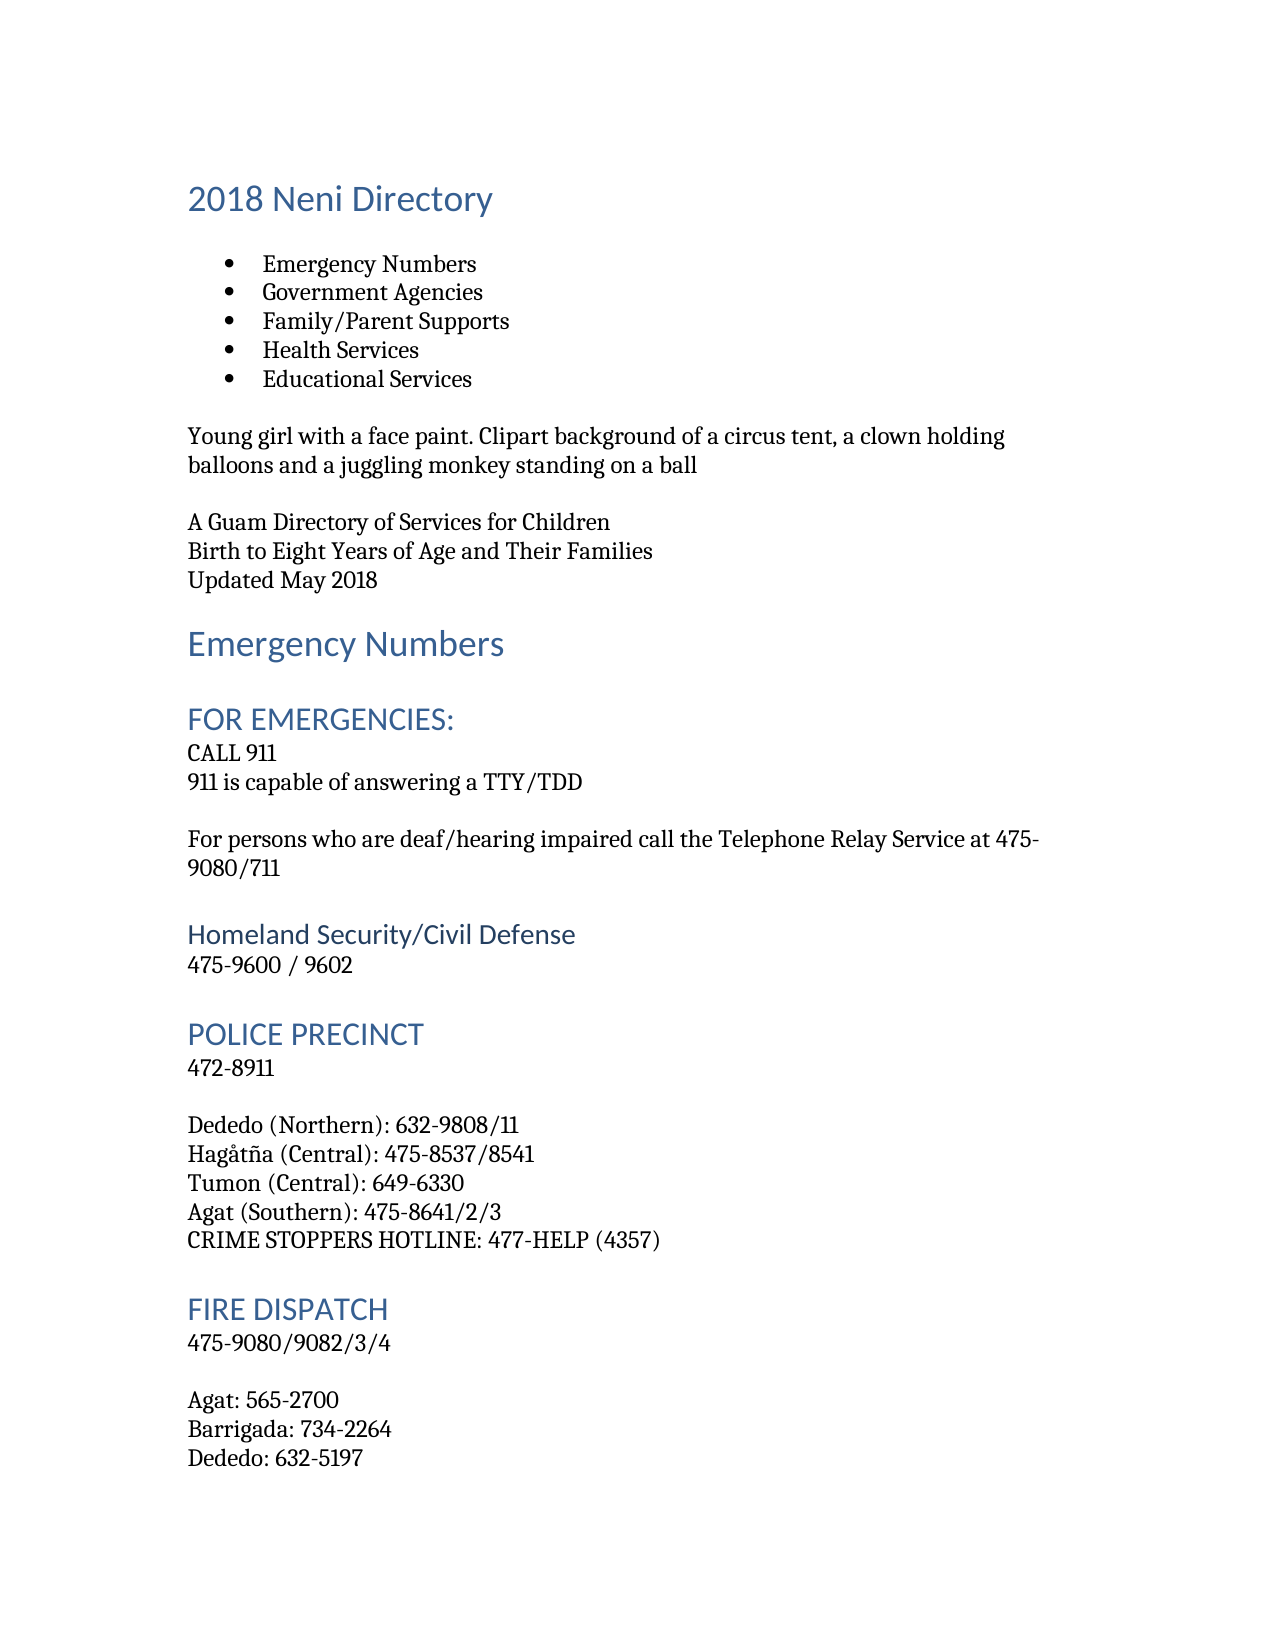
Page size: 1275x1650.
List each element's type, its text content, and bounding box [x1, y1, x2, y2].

subtitle Emergency Numbers [187, 619, 1087, 665]
text CALL 911 [187, 739, 1087, 768]
text Updated May 2018 [187, 566, 1087, 594]
list Family/Parent Supports [225, 307, 1087, 336]
subtitle FIRE DISPATCH [187, 1288, 1087, 1329]
text 475-9080/9082/3/4 [187, 1329, 1087, 1357]
text CRIME STOPPERS HOTLINE: 477-HELP (4357) [187, 1226, 1087, 1255]
text Agat: 565-2700 [187, 1386, 1087, 1415]
text A Guam Directory of Services for Children [187, 508, 1087, 537]
text 472-8911 [187, 1054, 1087, 1082]
text Tumon (Central): 649-6330 [187, 1169, 1087, 1197]
subtitle POLICE PRECINCT [187, 1013, 1087, 1054]
subtitle 2018 Neni Directory [187, 175, 1087, 221]
text Hagåtña (Central): 475-8537/8541 [187, 1140, 1087, 1169]
text 475-9600 / 9602 [187, 951, 1087, 980]
text For persons who are deaf/hearing impaired call the Telephone Relay Service at 475-9080/711 [187, 825, 1087, 883]
text Agat (Southern): 475-8641/2/3 [187, 1197, 1087, 1226]
list Educational Services [225, 364, 1087, 393]
list Government Agencies [225, 278, 1087, 307]
list Health Services [225, 336, 1087, 364]
text Barrigada: 734-2264 [187, 1415, 1087, 1444]
subtitle Homeland Security/Civil Defense [187, 916, 1087, 951]
subtitle FOR EMERGENCIES: [187, 698, 1087, 739]
text Dededo: 632-5197 [187, 1444, 1087, 1472]
text Young girl with a face paint. Clipart background of a circus tent, a clown holding balloons and a juggling monkey standing on a ball [187, 422, 1087, 479]
list Emergency Numbers [225, 249, 1087, 278]
text Dededo (Northern): 632-9808/11 [187, 1111, 1087, 1140]
text Birth to Eight Years of Age and Their Families [187, 537, 1087, 566]
text 911 is capable of answering a TTY/TDD [187, 768, 1087, 797]
